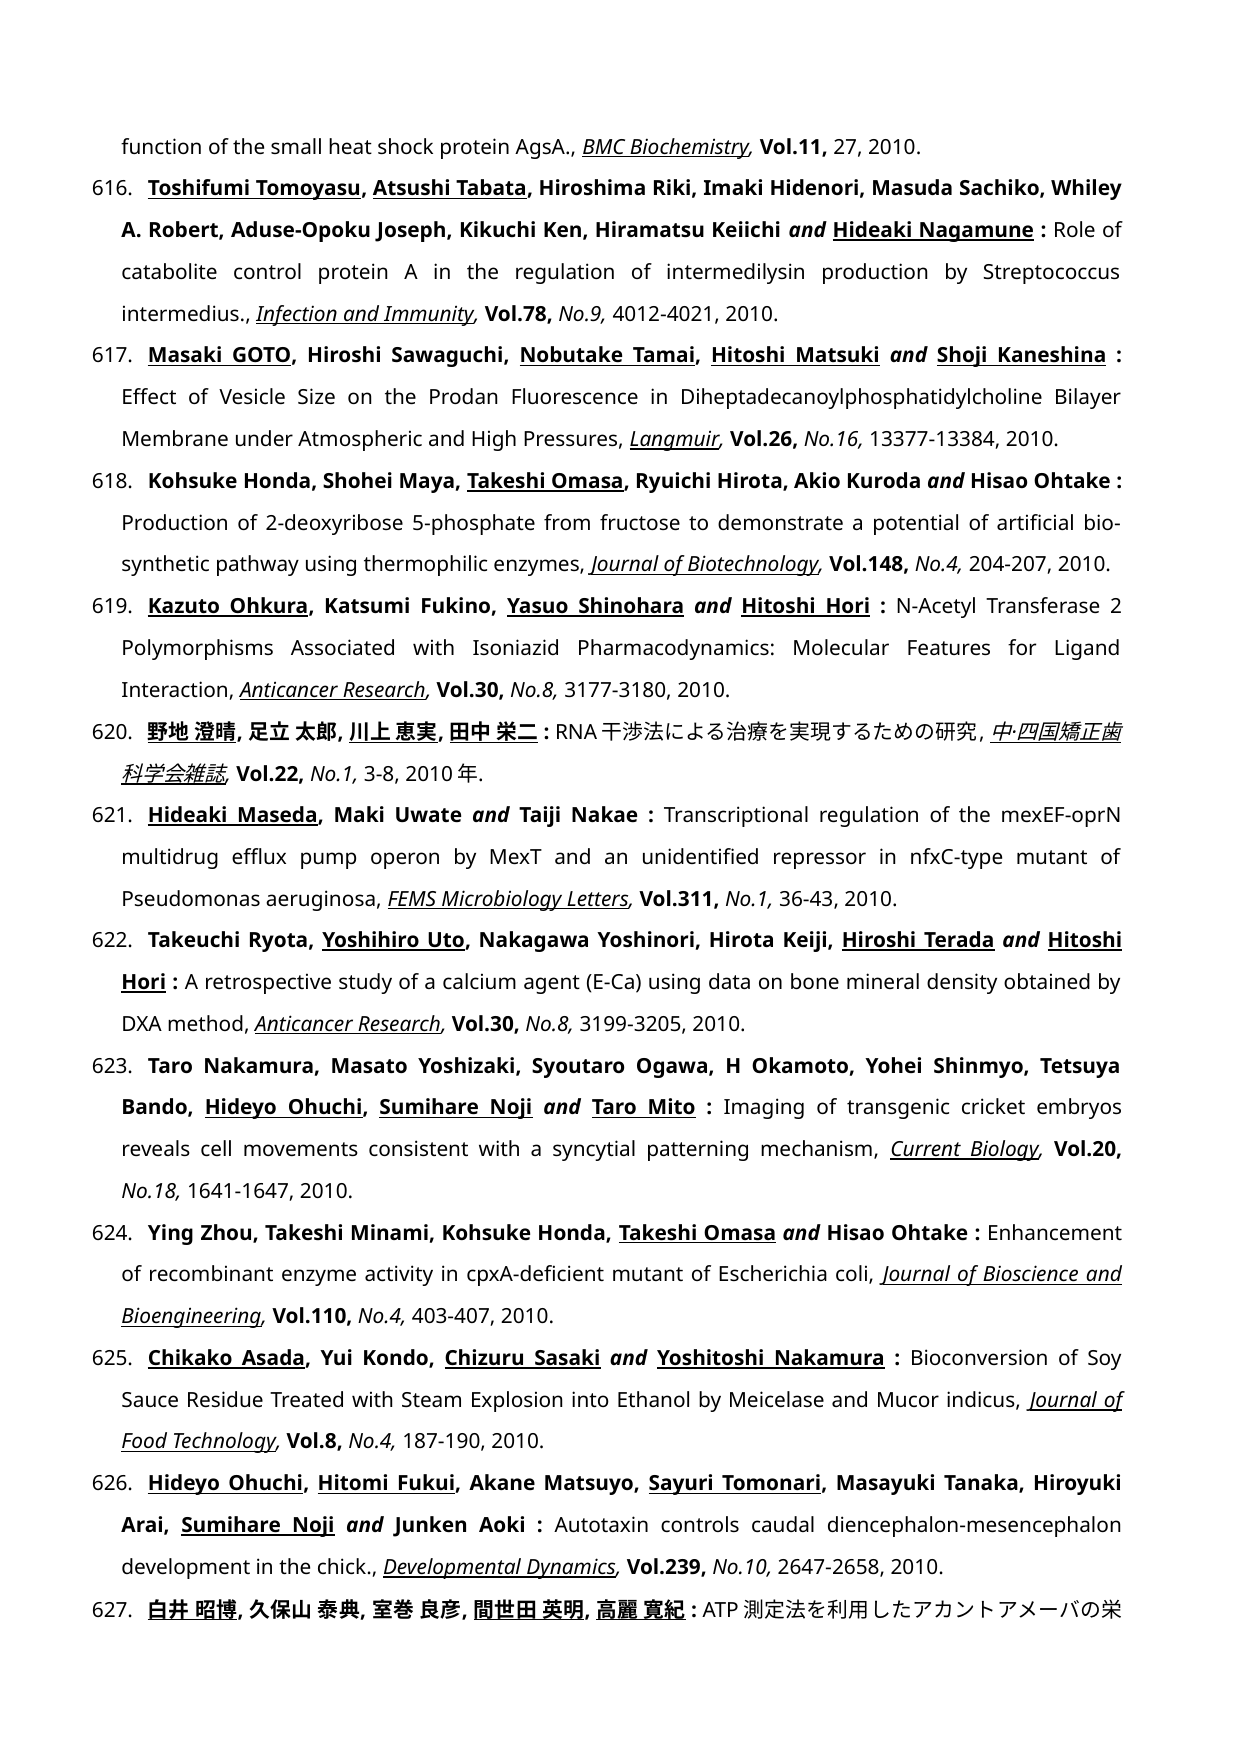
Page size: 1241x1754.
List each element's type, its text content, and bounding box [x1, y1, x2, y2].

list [92, 1587, 1122, 1629]
list Kazuto Ohkura, Katsumi Fukino, Yasuo Shinohara and Hitoshi Hori : N-Acetyl Transferase 2 Polymorphisms Associated with Isoniazid Pharmacodynamics: Molecular Features for Ligand Interaction, Anticancer Research, Vol.30, No.8, 3177-3180, 2010. [92, 584, 1122, 710]
list Hideaki Maseda, Maki Uwate and Taiji Nakae : Transcriptional regulation of the mexEF-oprN multidrug efflux pump operon by MexT and an unidentified repressor in nfxC-type mutant of Pseudomonas aeruginosa, FEMS Microbiology Letters, Vol.311, No.1, 36-43, 2010. [92, 793, 1122, 919]
list Taro Nakamura, Masato Yoshizaki, Syoutaro Ogawa, H Okamoto, Yohei Shinmyo, Tetsuya Bando, Hideyo Ohuchi, Sumihare Noji and Taro Mito : Imaging of transgenic cricket embryos reveals cell movements consistent with a syncytial patterning mechanism, Current Biology, Vol.20, No.18, 1641-1647, 2010. [92, 1044, 1122, 1211]
list Chikako Asada, Yui Kondo, Chizuru Sasaki and Yoshitoshi Nakamura : Bioconversion of Soy Sauce Residue Treated with Steam Explosion into Ethanol by Meicelase and Mucor indicus, Journal of Food Technology, Vol.8, No.4, 187-190, 2010. [92, 1336, 1122, 1462]
list 野地 澄晴, 足立 太郎, 川上 恵実, 田中 栄二 : RNA干渉法による治療を実現するための研究, 中·四国矯正歯科学会雑誌, Vol.22, No.1, 3-8, 2010年. [92, 710, 1122, 793]
list Hideyo Ohuchi, Hitomi Fukui, Akane Matsuyo, Sayuri Tomonari, Masayuki Tanaka, Hiroyuki Arai, Sumihare Noji and Junken Aoki : Autotaxin controls caudal diencephalon-mesencephalon development in the chick., Developmental Dynamics, Vol.239, No.10, 2647-2658, 2010. [92, 1462, 1122, 1587]
list Ying Zhou, Takeshi Minami, Kohsuke Honda, Takeshi Omasa and Hisao Ohtake : Enhancement of recombinant enzyme activity in cpxA-deficient mutant of Escherichia coli, Journal of Bioscience and Bioengineering, Vol.110, No.4, 403-407, 2010. [92, 1211, 1122, 1336]
list Kohsuke Honda, Shohei Maya, Takeshi Omasa, Ryuichi Hirota, Akio Kuroda and Hisao Ohtake : Production of 2-deoxyribose 5-phosphate from fructose to demonstrate a potential of artificial bio-synthetic pathway using thermophilic enzymes, Journal of Biotechnology, Vol.148, No.4, 204-207, 2010. [92, 459, 1122, 584]
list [92, 125, 1122, 167]
list Toshifumi Tomoyasu, Atsushi Tabata, Hiroshima Riki, Imaki Hidenori, Masuda Sachiko, Whiley A. Robert, Aduse-Opoku Joseph, Kikuchi Ken, Hiramatsu Keiichi and Hideaki Nagamune : Role of catabolite control protein A in the regulation of intermedilysin production by Streptococcus intermedius., Infection and Immunity, Vol.78, No.9, 4012-4021, 2010. [92, 167, 1122, 334]
list Takeuchi Ryota, Yoshihiro Uto, Nakagawa Yoshinori, Hirota Keiji, Hiroshi Terada and Hitoshi Hori : A retrospective study of a calcium agent (E-Ca) using data on bone mineral density obtained by DXA method, Anticancer Research, Vol.30, No.8, 3199-3205, 2010. [92, 919, 1122, 1044]
list Masaki GOTO, Hiroshi Sawaguchi, Nobutake Tamai, Hitoshi Matsuki and Shoji Kaneshina : Effect of Vesicle Size on the Prodan Fluorescence in Diheptadecanoylphosphatidylcholine Bilayer Membrane under Atmospheric and High Pressures, Langmuir, Vol.26, No.16, 13377-13384, 2010. [92, 334, 1122, 459]
